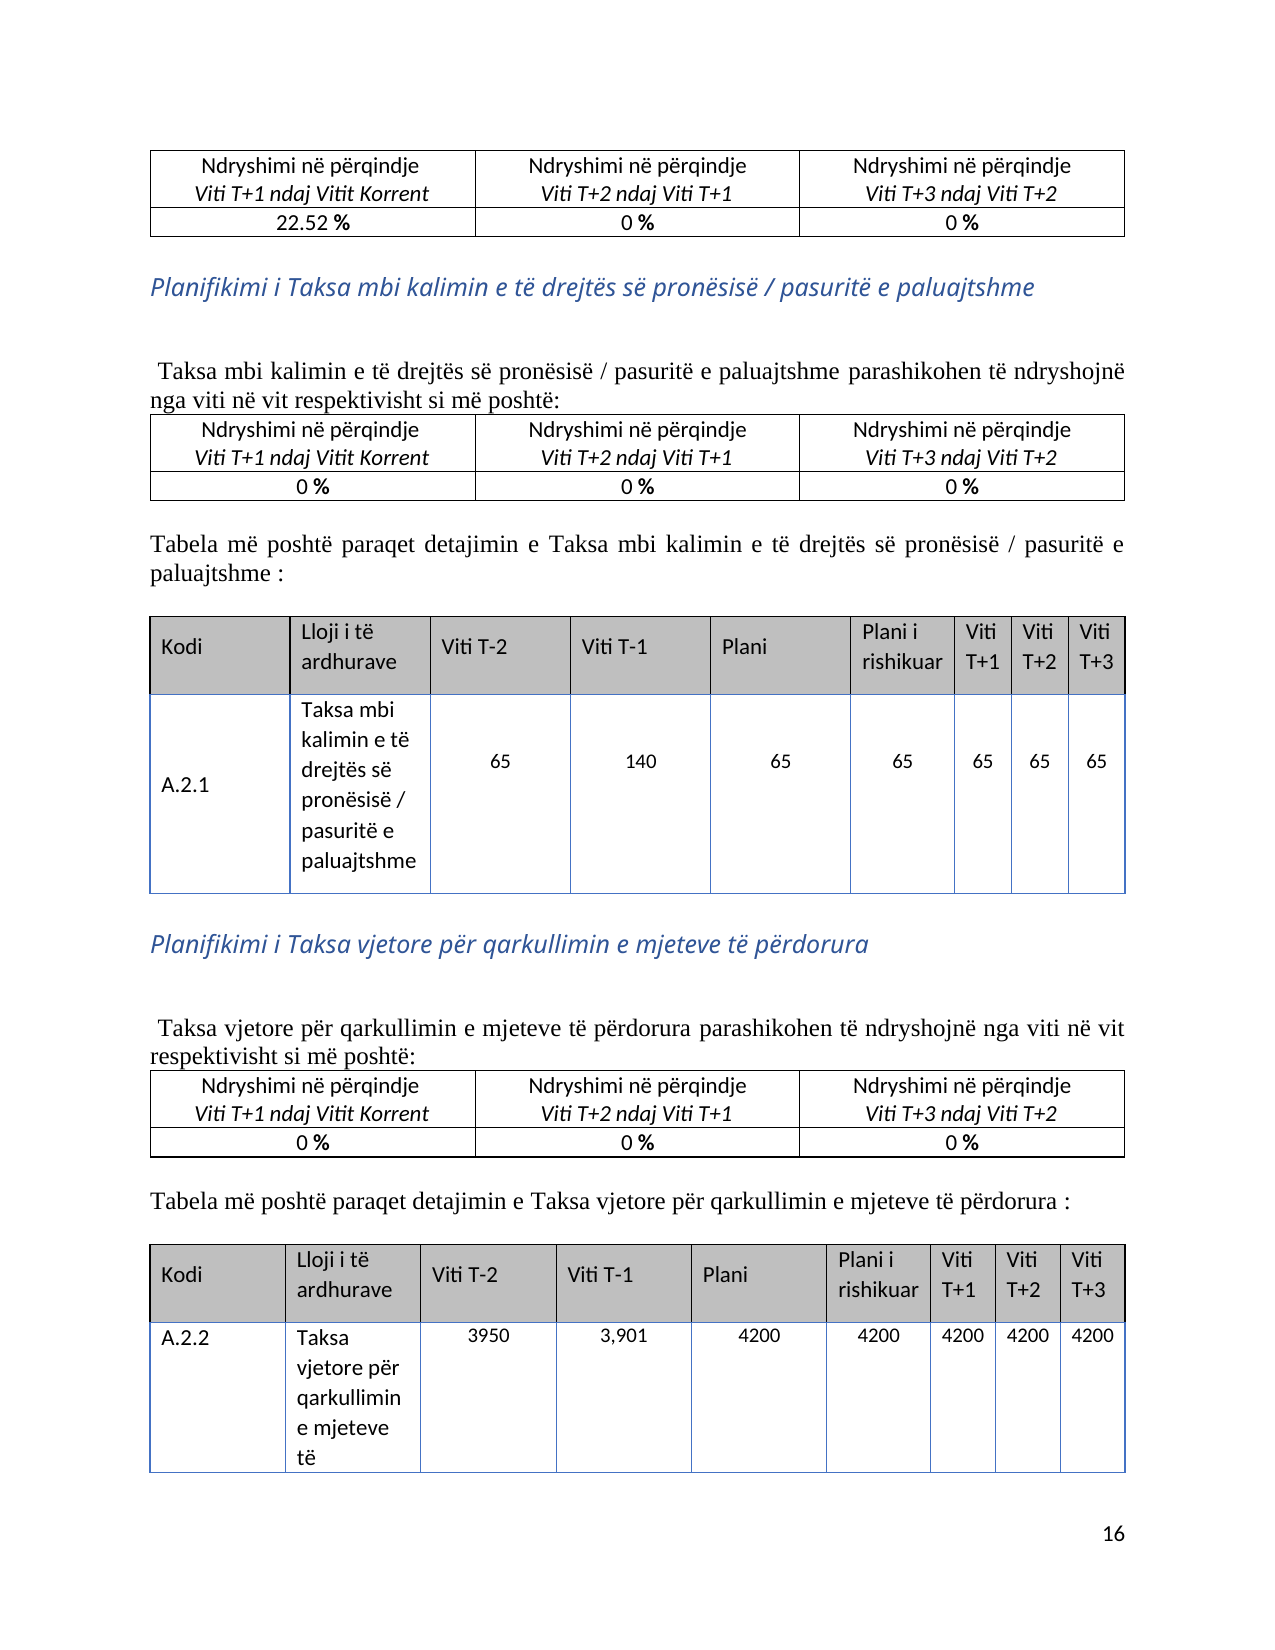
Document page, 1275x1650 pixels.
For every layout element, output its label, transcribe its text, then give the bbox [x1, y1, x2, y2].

table_cell 0 % [800, 472, 1124, 500]
table_header Ndryshimi në përqindje Viti T+2 ndaj Viti T+1 [476, 151, 799, 207]
table_cell 65 [955, 695, 1011, 893]
table_cell 4200 [996, 1323, 1060, 1472]
table_cell 65 [1012, 695, 1068, 893]
table_cell 22.52 % [151, 208, 475, 236]
table_cell 140 [571, 695, 710, 893]
table_cell 4200 [1061, 1323, 1124, 1472]
table_cell A.2.1 [151, 695, 289, 893]
text Tabela më poshtë paraqet detajimin e Taksa mbi kalimin e të drejtës së pronësisë / pasuritë e paluajtshme : [150, 529, 1125, 587]
table_header Viti T+2 [996, 1245, 1060, 1322]
table_header Ndryshimi në përqindje Viti T+3 ndaj Viti T+2 [800, 415, 1124, 471]
table_header Viti T+1 [931, 1245, 995, 1322]
table_cell 3,901 [557, 1323, 691, 1472]
table_header Plani [711, 617, 850, 694]
table_header Viti T-2 [421, 1245, 556, 1322]
table_cell 65 [851, 695, 954, 893]
table_header Kodi [151, 1245, 285, 1322]
table_cell 0 % [476, 1128, 799, 1156]
table_header Ndryshimi në përqindje Viti T+2 ndaj Viti T+1 [476, 415, 799, 471]
table_header Kodi [151, 617, 289, 694]
table_header Viti T+3 [1069, 617, 1124, 694]
table_cell 0 % [151, 472, 475, 500]
table_header Viti T-2 [431, 617, 570, 694]
table_header Viti T+1 [955, 617, 1011, 694]
table_cell 65 [711, 695, 850, 893]
table_cell A.2.2 [151, 1323, 285, 1472]
table_cell Taksa mbi kalimin e të drejtës së pronësisë / pasuritë e paluajtshme [291, 695, 430, 893]
table_cell 3950 [421, 1323, 556, 1472]
table_header Ndryshimi në përqindje Viti T+3 ndaj Viti T+2 [800, 1071, 1124, 1127]
subtitle Planifikimi i Taksa mbi kalimin e të drejtës së pronësisë / pasuritë e paluajtshme [150, 270, 1125, 304]
table_header Ndryshimi në përqindje Viti T+1 ndaj Vitit Korrent [151, 1071, 475, 1127]
text Tabela më poshtë paraqet detajimin e Taksa vjetore për qarkullimin e mjeteve të përdorura : [150, 1186, 1125, 1215]
table_header Ndryshimi në përqindje Viti T+3 ndaj Viti T+2 [800, 151, 1124, 207]
table_cell 65 [1069, 695, 1124, 893]
text Taksa mbi kalimin e të drejtës së pronësisë / pasuritë e paluajtshme parashikohen të ndryshojnë nga viti në vit respektivisht si më poshtë: [150, 356, 1125, 414]
table_header Plani [692, 1245, 826, 1322]
table_header Lloji i të ardhurave [286, 1245, 420, 1322]
table_header Plani i rishikuar [827, 1245, 930, 1322]
table_header Viti T+2 [1012, 617, 1068, 694]
table_cell 0 % [151, 1128, 475, 1156]
table_cell 4200 [827, 1323, 930, 1472]
table_header Viti T+3 [1061, 1245, 1124, 1322]
table_header Ndryshimi në përqindje Viti T+1 ndaj Vitit Korrent [151, 415, 475, 471]
subtitle Planifikimi i Taksa vjetore për qarkullimin e mjeteve të përdorura [150, 927, 1125, 961]
table_header Plani i rishikuar [851, 617, 954, 694]
table_cell 0 % [476, 208, 799, 236]
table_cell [286, 1323, 420, 1472]
text Taksa vjetore për qarkullimin e mjeteve të përdorura parashikohen të ndryshojnë nga viti në vit respektivisht si më poshtë: [150, 1013, 1125, 1070]
table_header Viti T-1 [571, 617, 710, 694]
table_cell 0 % [800, 208, 1124, 236]
table_header Ndryshimi në përqindje Viti T+1 ndaj Vitit Korrent [151, 151, 475, 207]
table_cell 0 % [800, 1128, 1124, 1156]
table_cell 4200 [931, 1323, 995, 1472]
table_cell 4200 [692, 1323, 826, 1472]
table_header Lloji i të ardhurave [291, 617, 430, 694]
table_header Viti T-1 [557, 1245, 691, 1322]
table_cell 65 [431, 695, 570, 893]
table_header Ndryshimi në përqindje Viti T+2 ndaj Viti T+1 [476, 1071, 799, 1127]
table_cell 0 % [476, 472, 799, 500]
